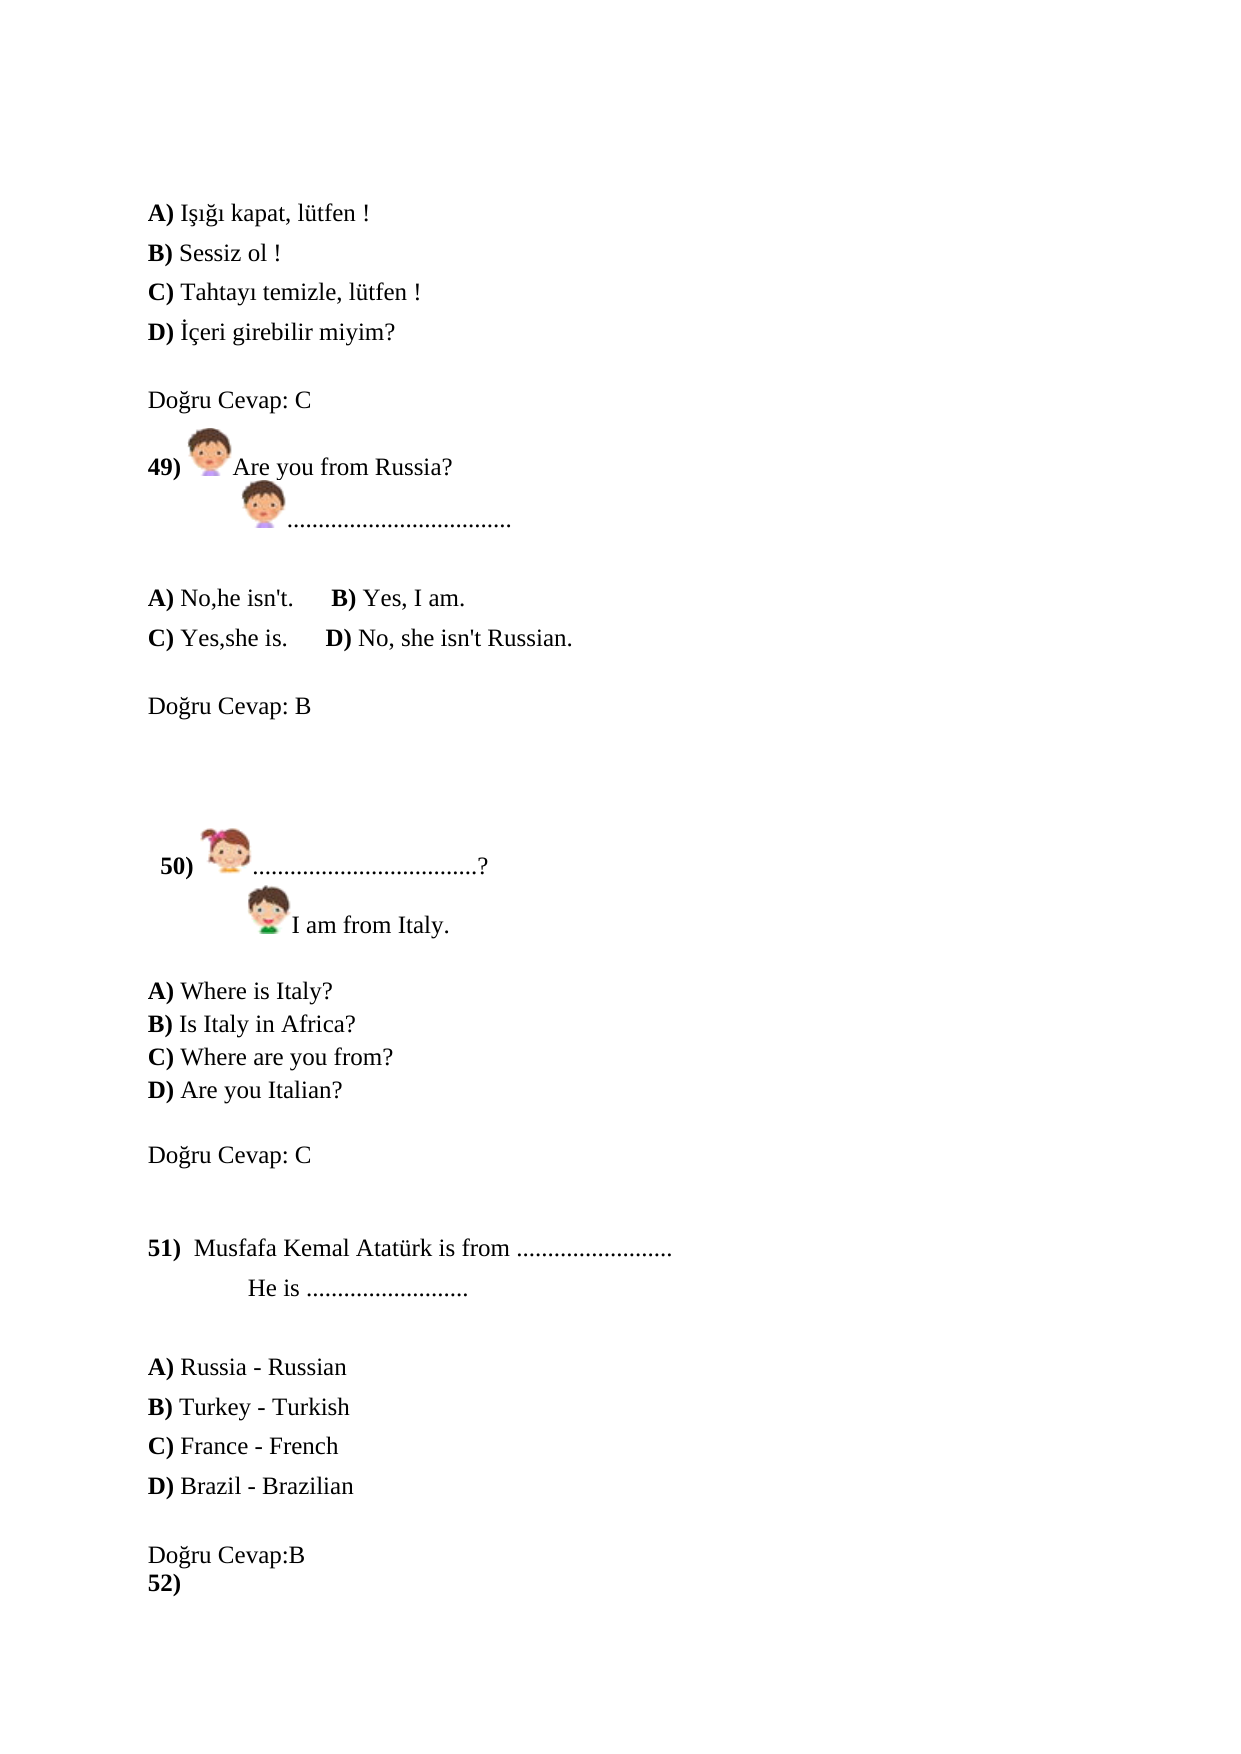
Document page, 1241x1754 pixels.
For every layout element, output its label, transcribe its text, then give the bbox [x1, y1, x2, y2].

text Doğru Cevap:B [148, 1529, 1093, 1568]
text 52) [148, 1568, 1093, 1597]
picture [247, 884, 292, 934]
text Doğru Cevap: B [148, 681, 1093, 720]
text 51) Musfafa Kemal Atatürk is from ......................... He is .......................... A) Russia - Russian B) Turkey - Turkish C) France - French D) Brazil - Brazilian [148, 1223, 1093, 1500]
text 50) ....................................? I am from Italy. A) Where is Italy? B) Is Italy in Africa? C) Where are you from? D) Are you Italian? [148, 828, 1093, 1104]
picture [199, 827, 253, 875]
text 49) Are you from Russia? .................................... A) No,he isn't. B) Yes, I am. C) Yes,she is. D) No, she isn't Russian. [148, 428, 1093, 651]
picture [241, 480, 287, 528]
picture [187, 428, 233, 476]
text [148, 148, 1093, 346]
text Doğru Cevap: C [148, 375, 1093, 414]
text Doğru Cevap: C [148, 1129, 1093, 1169]
